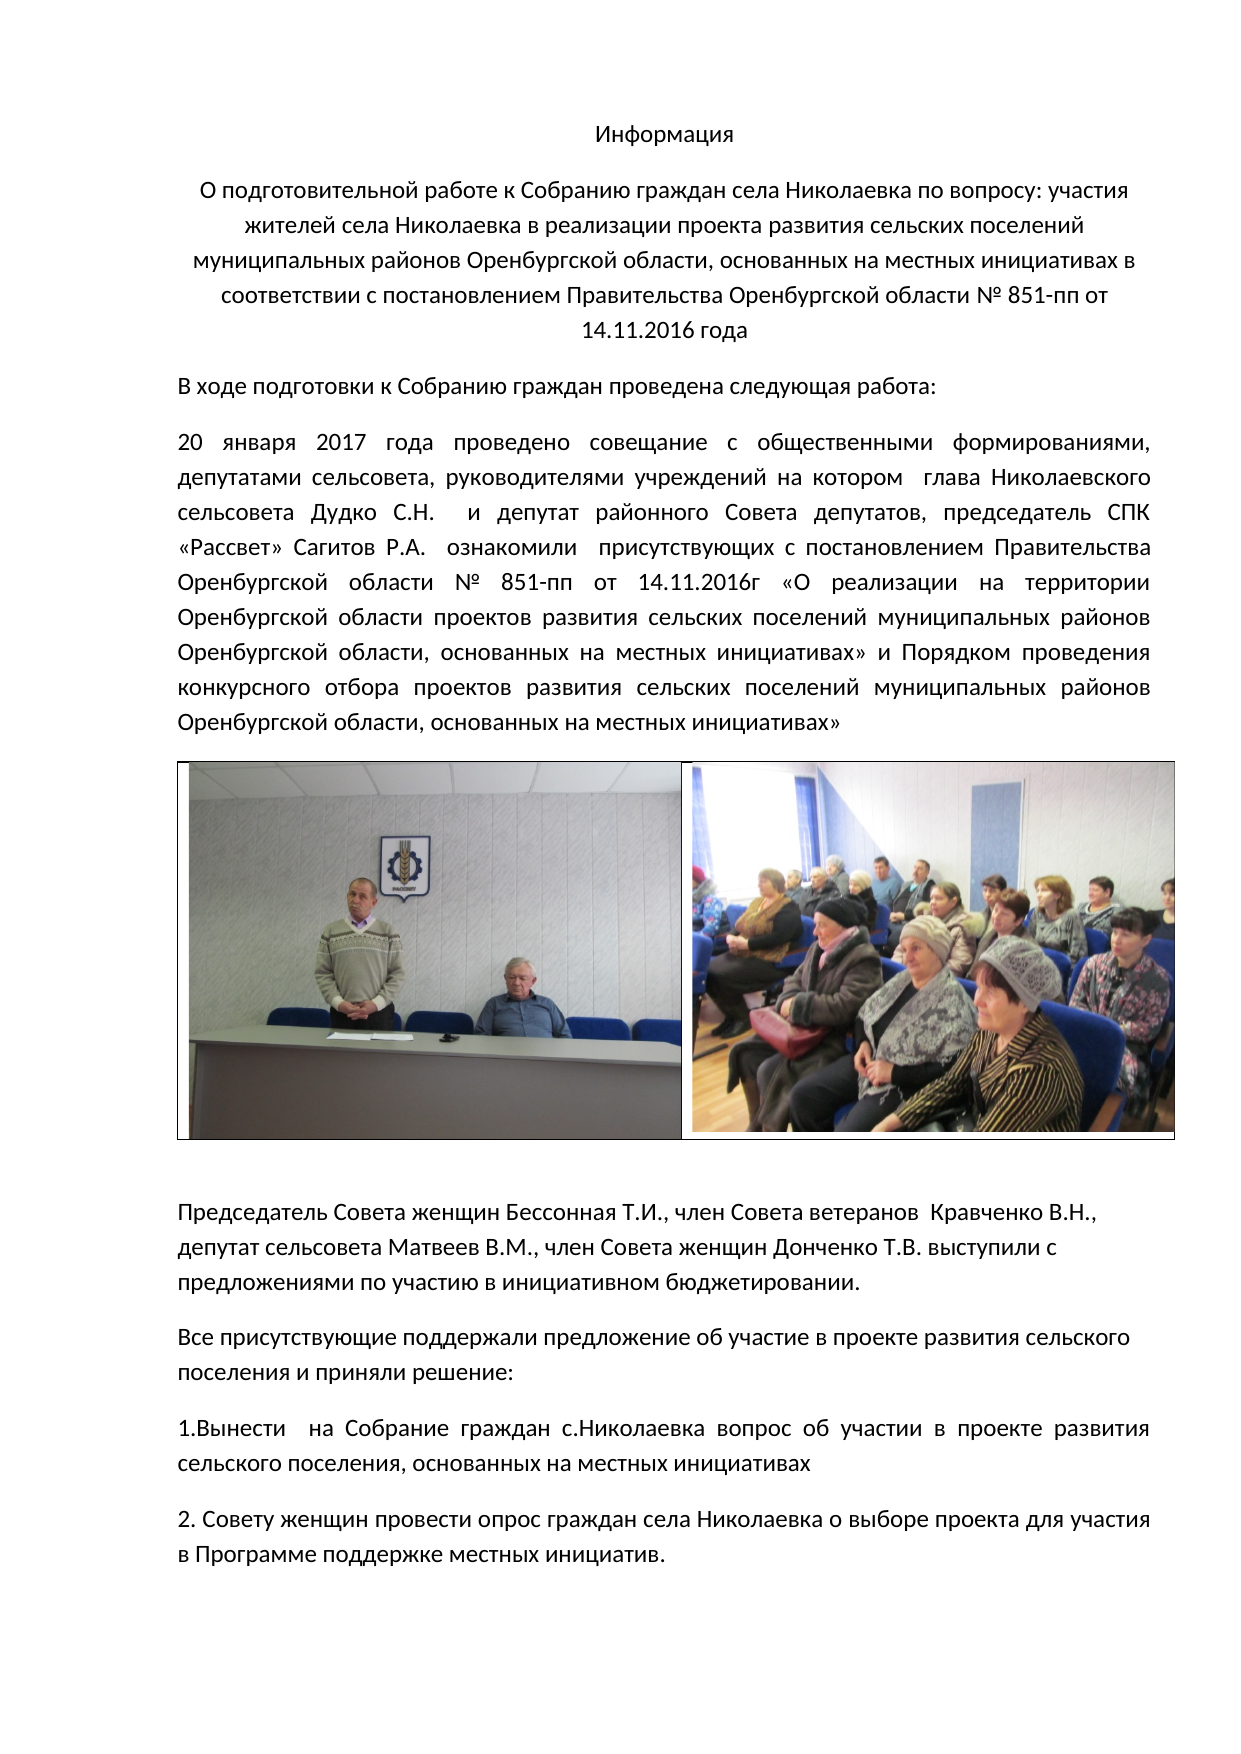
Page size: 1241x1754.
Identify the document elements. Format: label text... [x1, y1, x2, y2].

picture [188, 762, 682, 1139]
text Председатель Совета женщин Бессонная Т.И., член Совета ветеранов Кравченко В.Н., депутат сельсовета Матвеев В.М., член Совета женщин Донченко Т.В. выступили с предложениями по участию в инициативном бюджетировании. [177, 1196, 1152, 1296]
text Информация [177, 118, 1152, 149]
text 20 января 2017 года проведено совещание с общественными формированиями, депутатами сельсовета, руководителями учреждений на котором глава Николаевского сельсовета Дудко С.Н. и депутат районного Совета депутатов, председатель СПК «Рассвет» Сагитов Р.А. ознакомили присутствующих с постановлением Правительства Оренбургской области № 851-пп от 14.11.2016г «О реализации на территории Оренбургской области проектов развития сельских поселений муниципальных районов Оренбургской области, основанных на местных инициативах» и Порядком проведения конкурсного отбора проектов развития сельских поселений муниципальных районов Оренбургской области, основанных на местных инициативах» [177, 426, 1152, 736]
picture [692, 762, 1175, 1132]
text О подготовительной работе к Собранию граждан села Николаевка по вопросу: участия жителей села Николаевка в реализации проекта развития сельских поселений муниципальных районов Оренбургской области, основанных на местных инициативах в соответствии с постановлением Правительства Оренбургской области № 851-пп от 14.11.2016 года [177, 174, 1152, 344]
table_header [178, 763, 188, 1139]
table_header [682, 763, 1174, 1139]
text Все присутствующие поддержали предложение об участие в проекте развития сельского поселения и приняли решение: [177, 1321, 1152, 1387]
text 2. Совету женщин провести опрос граждан села Николаевка о выборе проекта для участия в Программе поддержке местных инициатив. [177, 1503, 1152, 1569]
text В ходе подготовки к Собранию граждан проведена следующая работа: [177, 370, 1152, 400]
text 1.Вынести на Собрание граждан с.Николаевка вопрос об участии в проекте развития сельского поселения, основанных на местных инициативах [177, 1412, 1152, 1478]
